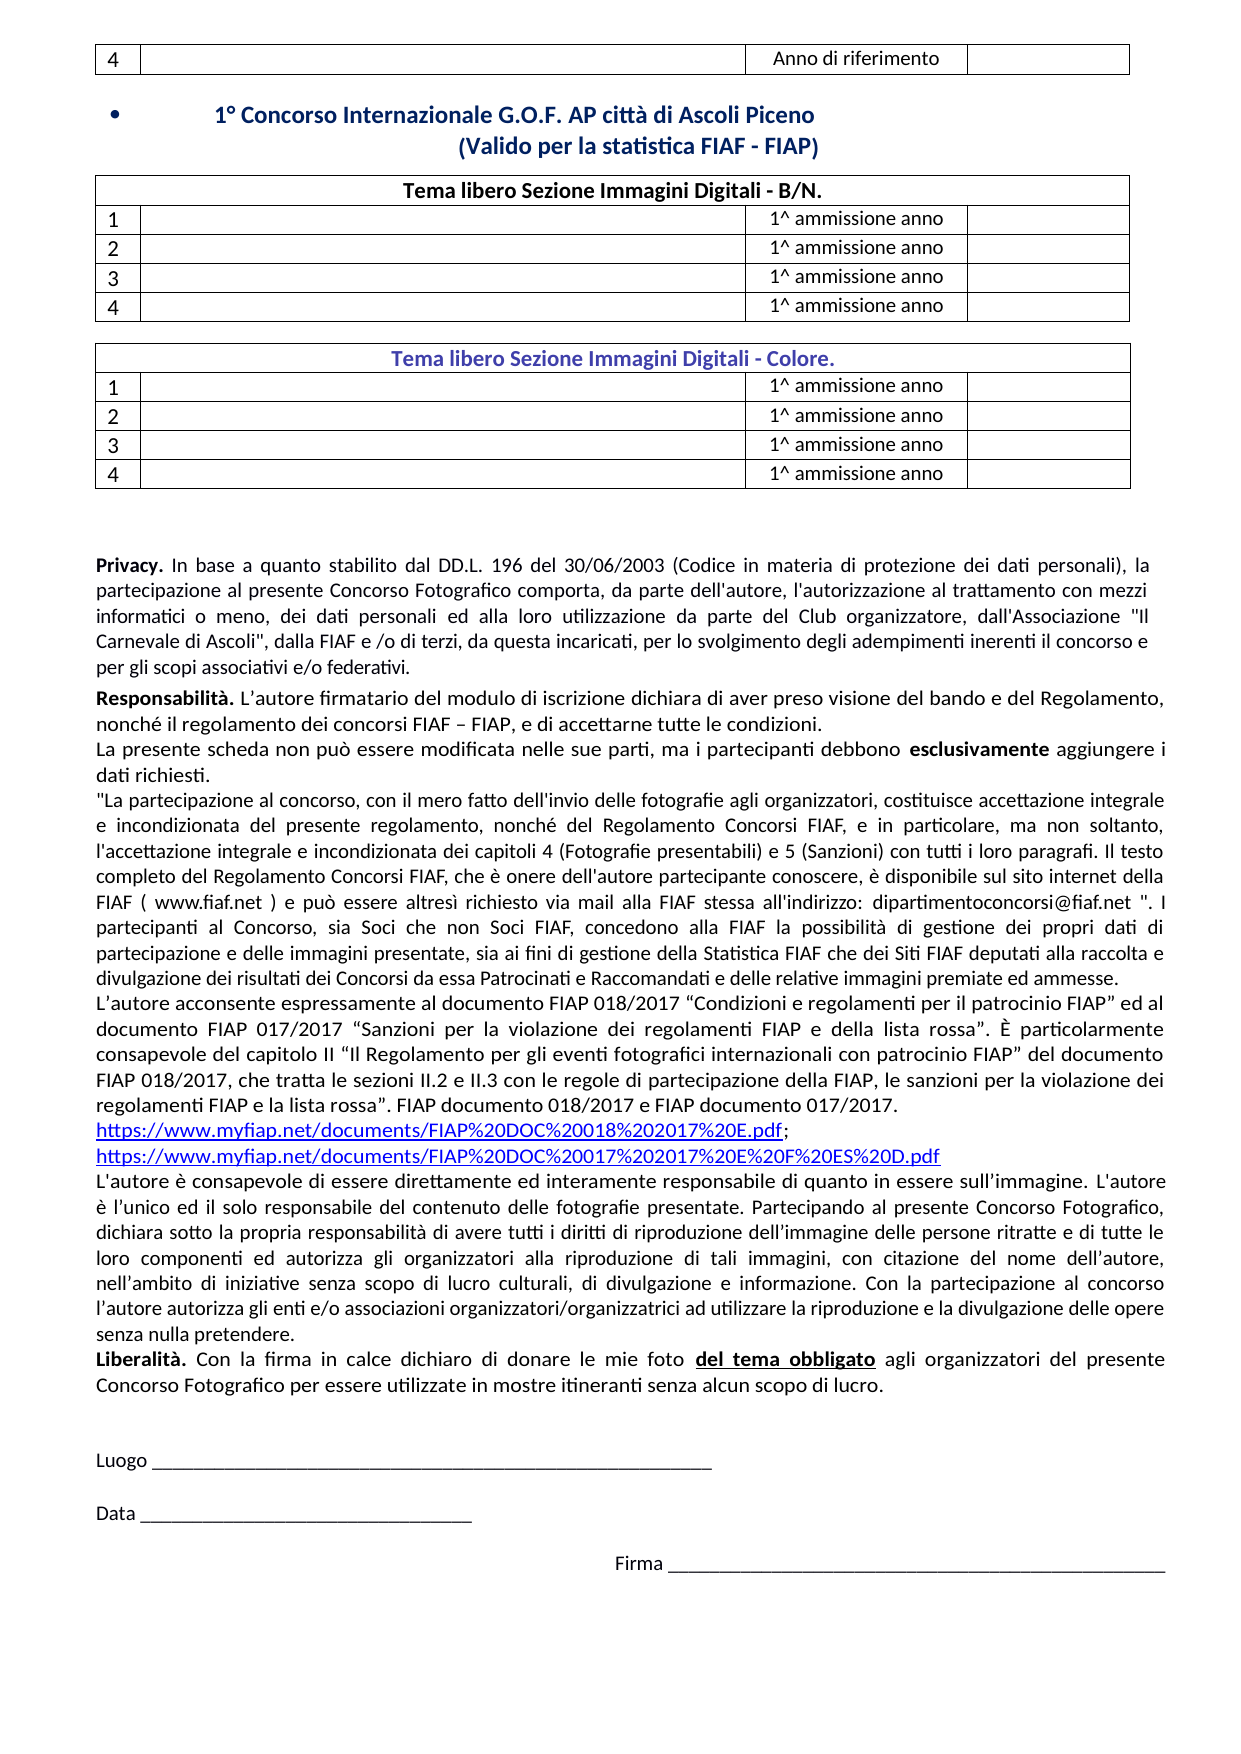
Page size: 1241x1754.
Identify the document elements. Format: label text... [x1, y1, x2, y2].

text Responsabilità. L’autore firmatario del modulo di iscrizione dichiara di aver preso visione del bando e del Regolamento, nonché il regolamento dei concorsi FIAF – FIAP, e di accettarne tutte le condizioni. [96, 686, 1166, 736]
subtitle (Valido per la statistica FIAF - FIAP) [111, 130, 1166, 163]
table_header Tema libero Sezione Immagini Digitali - Colore. [96, 344, 1130, 372]
table_header Tema libero Sezione Immagini Digitali - B/N. [96, 176, 1129, 204]
table_cell [141, 206, 745, 233]
table_cell [968, 235, 1129, 263]
text L’autore acconsente espressamente al documento FIAP 018/2017 “Condizioni e regolamenti per il patrocinio FIAP” ed al documento FIAP 017/2017 “Sanzioni per la violazione dei regolamenti FIAP e della lista rossa”. È particolarmente consapevole del capitolo II “Il Regolamento per gli eventi fotografici internazionali con patrocinio FIAP” del documento FIAP 018/2017, che tratta le sezioni II.2 e II.3 con le regole di partecipazione della FIAP, le sanzioni per la violazione dei regolamenti FIAP e la lista rossa”. FIAP documento 018/2017 e FIAP documento 017/2017. [96, 991, 1166, 1118]
table_cell 1 [96, 373, 140, 401]
text Liberalità. Con la firma in calce dichiaro di donare le mie foto del tema obbligato agli organizzatori del presente Concorso Fotografico per essere utilizzate in mostre itineranti senza alcun scopo di lucro. [96, 1346, 1166, 1397]
table_cell 2 [96, 235, 140, 263]
text L'autore è consapevole di essere direttamente ed interamente responsabile di quanto in essere sull’immagine. L'autore è l’unico ed il solo responsabile del contenuto delle fotografie presentate. Partecipando al presente Concorso Fotografico, dichiara sotto la propria responsabilità di avere tutti i diritti di riproduzione dell’immagine delle persone ritratte e di tutte le loro componenti ed autorizza gli organizzatori alla riproduzione di tali immagini, con citazione del nome dell’autore, nell’ambito di iniziative senza scopo di lucro culturali, di divulgazione e informazione. Con la partecipazione al concorso l’autore autorizza gli enti e/o associazioni organizzatori/organizzatrici ad utilizzare la riproduzione e la divulgazione delle opere senza nulla pretendere. [96, 1168, 1166, 1346]
table_cell 1^ ammissione anno [746, 293, 967, 321]
text Data ________________________________ [96, 1500, 1166, 1525]
text Luogo ______________________________________________________ [96, 1448, 1166, 1474]
table_cell 4 [96, 460, 140, 488]
table_cell [141, 431, 745, 459]
table_cell [141, 373, 745, 401]
table_cell 1^ ammissione anno [746, 373, 967, 401]
text "La partecipazione al concorso, con il mero fatto dell'invio delle fotografie agli organizzatori, costituisce accettazione integrale e incondizionata del presente regolamento, nonché del Regolamento Concorsi FIAF, e in particolare, ma non soltanto, l'accettazione integrale e incondizionata dei capitoli 4 (Fotografie presentabili) e 5 (Sanzioni) con tutti i loro paragrafi. Il testo completo del Regolamento Concorsi FIAF, che è onere dell'autore partecipante conoscere, è disponibile sul sito internet della FIAF ( www.fiaf.net ) e può essere altresì richiesto via mail alla FIAF stessa all'indirizzo: dipartimentoconcorsi@fiaf.net ". I partecipanti al Concorso, sia Soci che non Soci FIAF, concedono alla FIAF la possibilità di gestione dei propri dati di partecipazione e delle immagini presentate, sia ai fini di gestione della Statistica FIAF che dei Siti FIAF deputati alla raccolta e divulgazione dei risultati dei Concorsi da essa Patrocinati e Raccomandati e delle relative immagini premiate ed ammesse. [96, 787, 1166, 991]
table_cell [968, 373, 1130, 401]
text La presente scheda non può essere modificata nelle sue parti, ma i partecipanti debbono esclusivamente aggiungere i dati richiesti. [96, 736, 1166, 787]
table_cell 3 [96, 431, 140, 459]
table_cell 1^ ammissione anno [746, 431, 967, 459]
table_cell 1^ ammissione anno [746, 402, 967, 430]
table_cell [968, 431, 1130, 459]
table_cell 1 [96, 206, 140, 233]
table_cell [968, 45, 1129, 73]
table_cell 3 [96, 264, 140, 292]
table_cell [141, 264, 745, 292]
table_cell 4 [96, 45, 140, 73]
table_cell 2 [96, 402, 140, 430]
text Firma ________________________________________________ [96, 1551, 1166, 1576]
table_cell 1^ ammissione anno [746, 235, 967, 263]
text https://www.myfiap.net/documents/FIAP%20DOC%20017%202017%20E%20F%20ES%20D.pdf [96, 1143, 1166, 1168]
table_cell [968, 402, 1130, 430]
table_cell 4 [96, 293, 140, 321]
subtitle 1° Concorso Internazionale G.O.F. AP città di Ascoli Piceno [111, 99, 1166, 130]
table_cell [968, 460, 1130, 488]
table_cell 1^ ammissione anno [746, 264, 967, 292]
table_cell [141, 235, 745, 263]
table_cell [968, 206, 1129, 233]
table_cell 1^ ammissione anno [746, 460, 967, 488]
table_cell [968, 293, 1129, 321]
table_cell [141, 45, 745, 73]
table_cell Anno di riferimento [746, 45, 967, 73]
text https://www.myfiap.net/documents/FIAP%20DOC%20018%202017%20E.pdf; [96, 1118, 1166, 1143]
table_cell [141, 402, 745, 430]
table_cell [968, 264, 1129, 292]
text Privacy. In base a quanto stabilito dal DD.L. 196 del 30/06/2003 (Codice in materia di protezione dei dati personali), la partecipazione al presente Concorso Fotografico comporta, da parte dell'autore, l'autorizzazione al trattamento con mezzi informatici o meno, dei dati personali ed alla loro utilizzazione da parte del Club organizzatore, dall'Associazione "Il Carnevale di Ascoli", dalla FIAF e /o di terzi, da questa incaricati, per lo svolgimento degli adempimenti inerenti il concorso e per gli scopi associativi e/o federativi. [96, 552, 1149, 679]
table_cell [141, 293, 745, 321]
table_cell [141, 460, 745, 488]
table_cell 1^ ammissione anno [746, 206, 967, 233]
